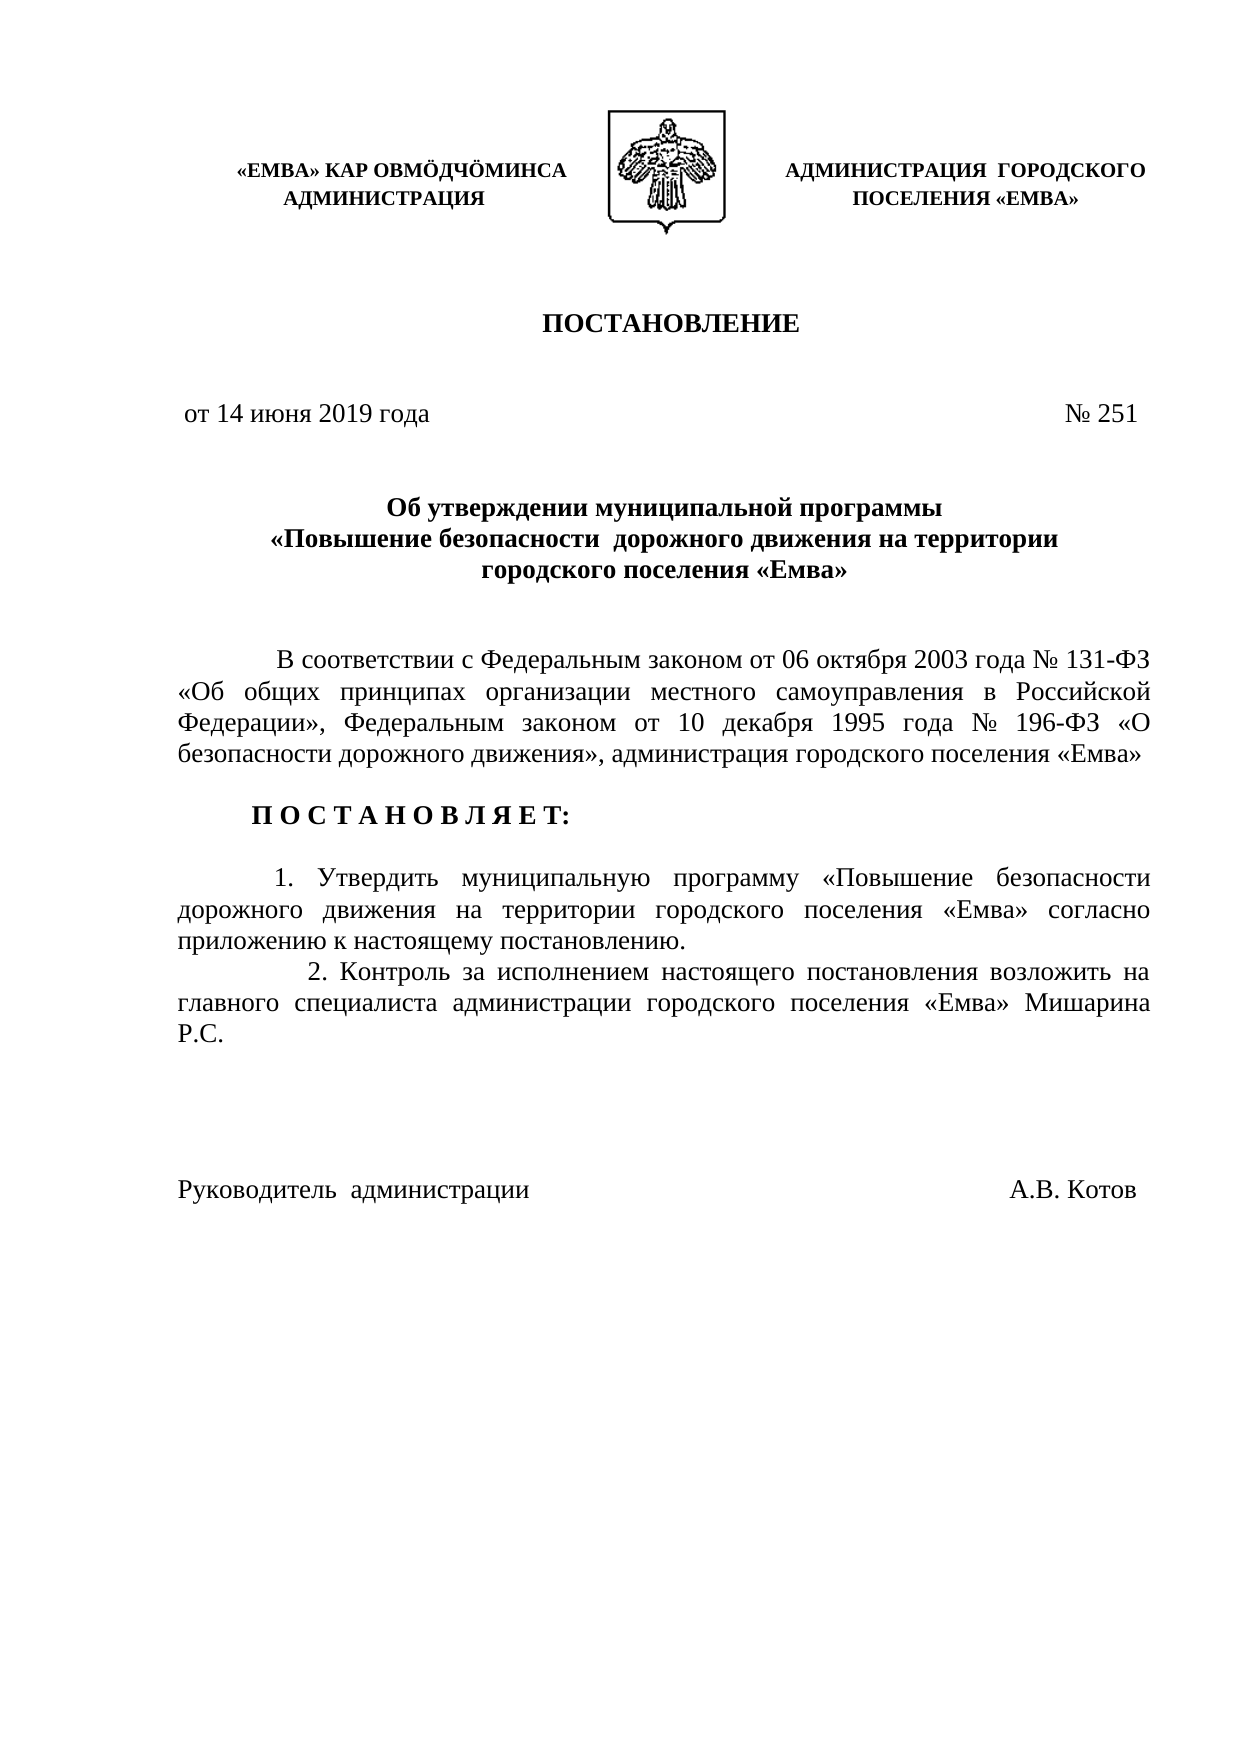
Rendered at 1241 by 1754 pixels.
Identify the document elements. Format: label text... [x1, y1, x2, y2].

text городского поселения «Емва» [177, 553, 1152, 584]
text Руководитель администрации А.В. Котов [177, 1173, 1152, 1204]
text 1. Утвердить муниципальную программу «Повышение безопасности дорожного движения на территории городского поселения «Емва» согласно приложению к настоящему постановлению. [177, 862, 1152, 955]
table_header «ЕМВА» КАР ОВМÖДЧÖМИНСА АДМИНИСТРАЦИЯ [177, 103, 591, 248]
text Об утверждении муниципальной программы [177, 491, 1152, 522]
text ПОСТАНОВЛЕНИЕ [177, 307, 1152, 338]
text от 14 июня 2019 года № 251 [177, 397, 1152, 429]
text 2. Контроль за исполнением настоящего постановления возложить на главного специалиста администрации городского поселения «Емва» Мишарина Р.С. [177, 955, 1152, 1048]
text В соответствии с Федеральным законом от 06 октября 2003 года № 131-ФЗ «Об общих принципах организации местного самоуправления в Российской Федерации», Федеральным законом от 10 декабря 1995 года № 196-ФЗ «О безопасности дорожного движения», администрация городского поселения «Емва» [177, 643, 1152, 768]
text «Повышение безопасности дорожного движения на территории [177, 522, 1152, 553]
table_header АДМИНИСТРАЦИЯ ГОРОДСКОГО ПОСЕЛЕНИЯ «ЕМВА» [744, 103, 1187, 248]
text П О С Т А Н О В Л Я Е Т: [177, 799, 1152, 830]
table_header [591, 103, 744, 248]
